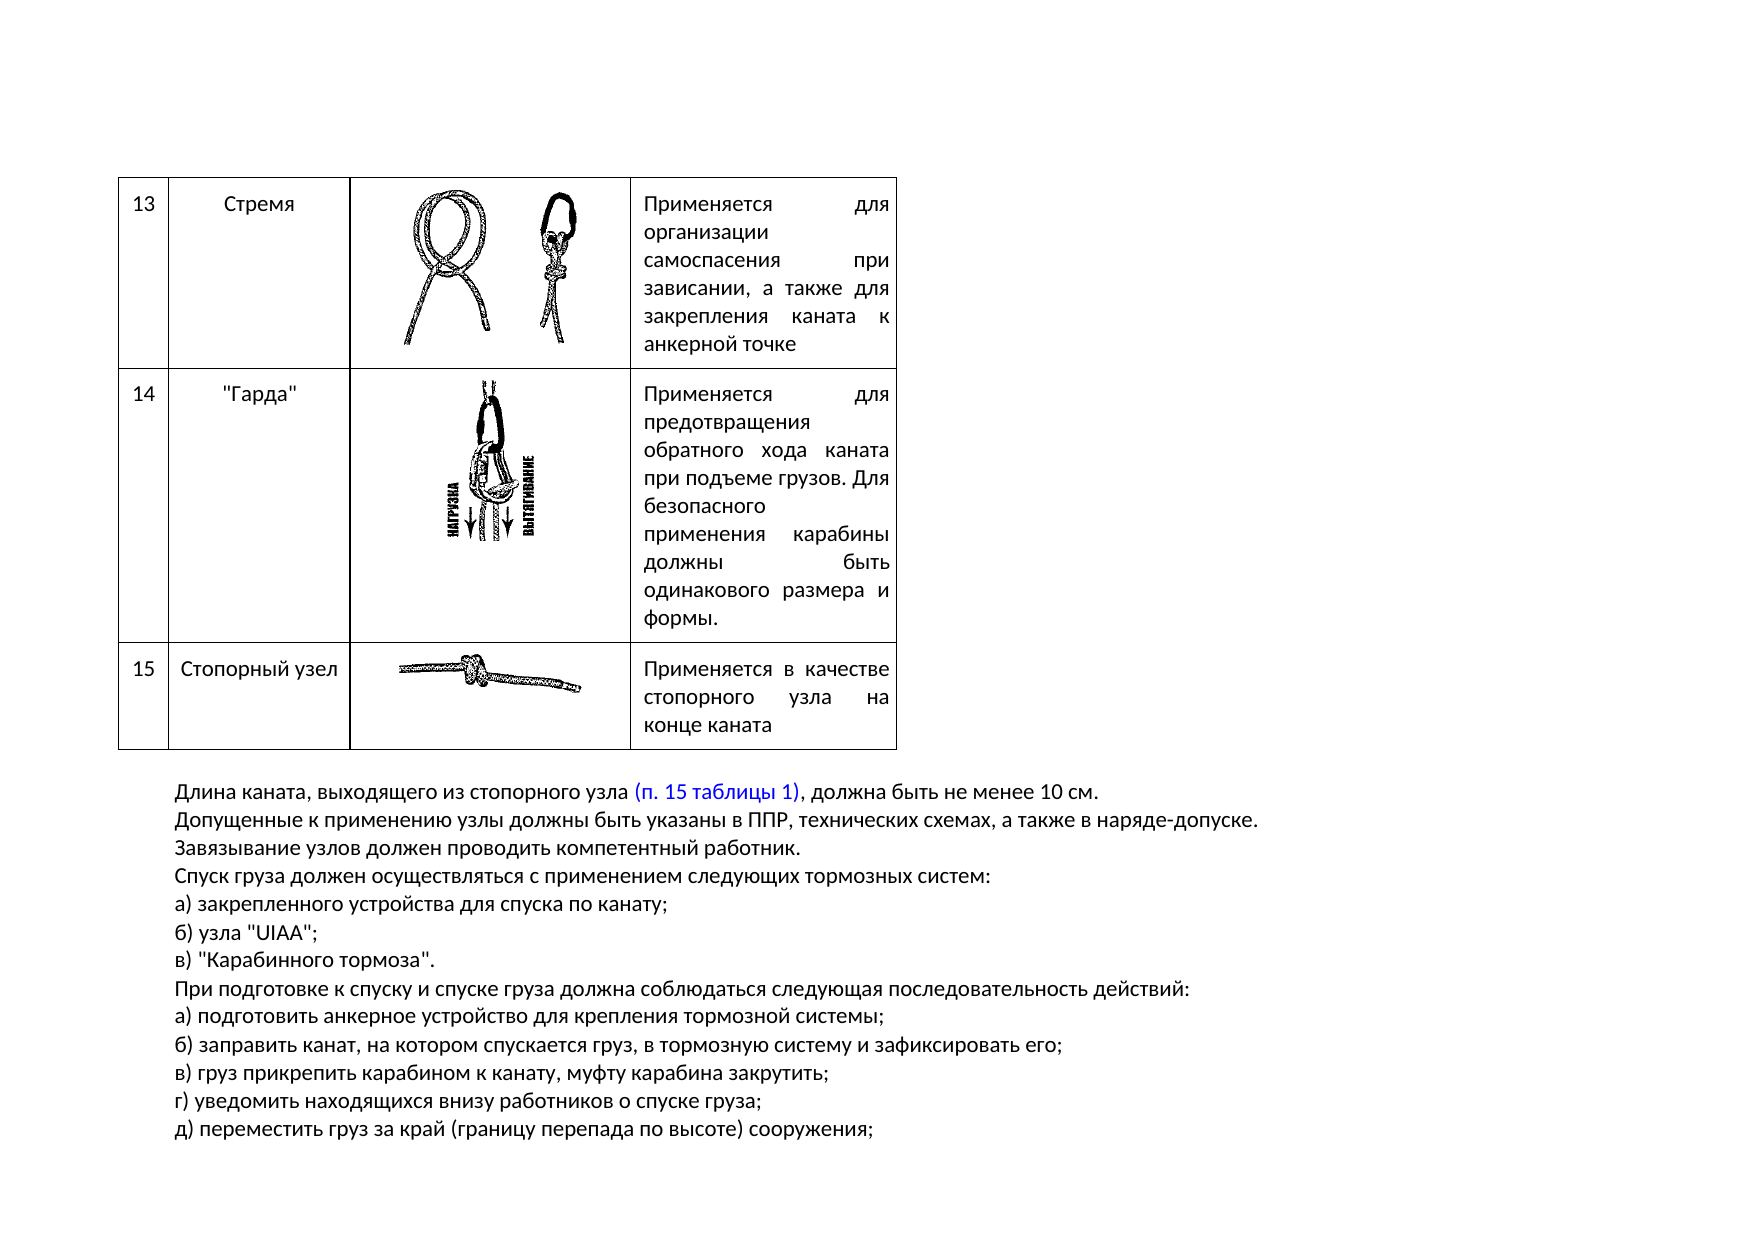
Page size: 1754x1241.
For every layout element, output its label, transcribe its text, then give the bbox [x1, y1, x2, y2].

table_cell Стопорный узел [169, 643, 349, 748]
table_cell 15 [119, 643, 168, 748]
picture [398, 653, 582, 693]
table_cell [351, 178, 630, 368]
text Допущенные к применению узлы должны быть указаны в ППР, технических схемах, а также в наряде-допуске. [118, 806, 1636, 833]
table_cell [351, 643, 630, 748]
text а) закрепленного устройства для спуска по канату; [118, 889, 1636, 918]
text б) заправить канат, на котором спускается груз, в тормозную систему и зафиксировать его; [118, 1030, 1636, 1058]
table_cell Стремя [169, 178, 349, 368]
text д) переместить груз за край (границу перепада по высоте) сооружения; [118, 1114, 1636, 1142]
text а) подготовить анкерное устройство для крепления тормозной системы; [118, 1002, 1636, 1030]
text б) узла "UIAA"; [118, 918, 1636, 946]
table_cell Применяется для предотвращения обратного хода каната при подъеме грузов. Для безопасного применения карабины должны быть одинакового размера и формы. [631, 369, 896, 642]
table_cell 13 [119, 178, 168, 368]
table_cell [351, 369, 630, 642]
table_cell Применяется для организации самоспасения при зависании, а также для закрепления каната к анкерной точке [631, 178, 896, 368]
table_cell "Гарда" [169, 369, 349, 642]
text При подготовке к спуску и спуске груза должна соблюдаться следующая последовательность действий: [118, 974, 1636, 1002]
table_cell 14 [119, 369, 168, 642]
text в) груз прикрепить карабином к канату, муфту карабина закрутить; [118, 1058, 1636, 1086]
text в) "Карабинного тормоза". [118, 946, 1636, 974]
text Завязывание узлов должен проводить компетентный работник. [118, 833, 1636, 862]
text г) уведомить находящихся внизу работников о спуске груза; [118, 1086, 1636, 1114]
picture [402, 188, 578, 346]
text Спуск груза должен осуществляться с применением следующих тормозных систем: [118, 862, 1636, 889]
table_cell Применяется в качестве стопорного узла на конце каната [631, 643, 896, 748]
picture [446, 379, 535, 542]
text Длина каната, выходящего из стопорного узла (п. 15 таблицы 1), должна быть не менее 10 см. [118, 777, 1636, 806]
